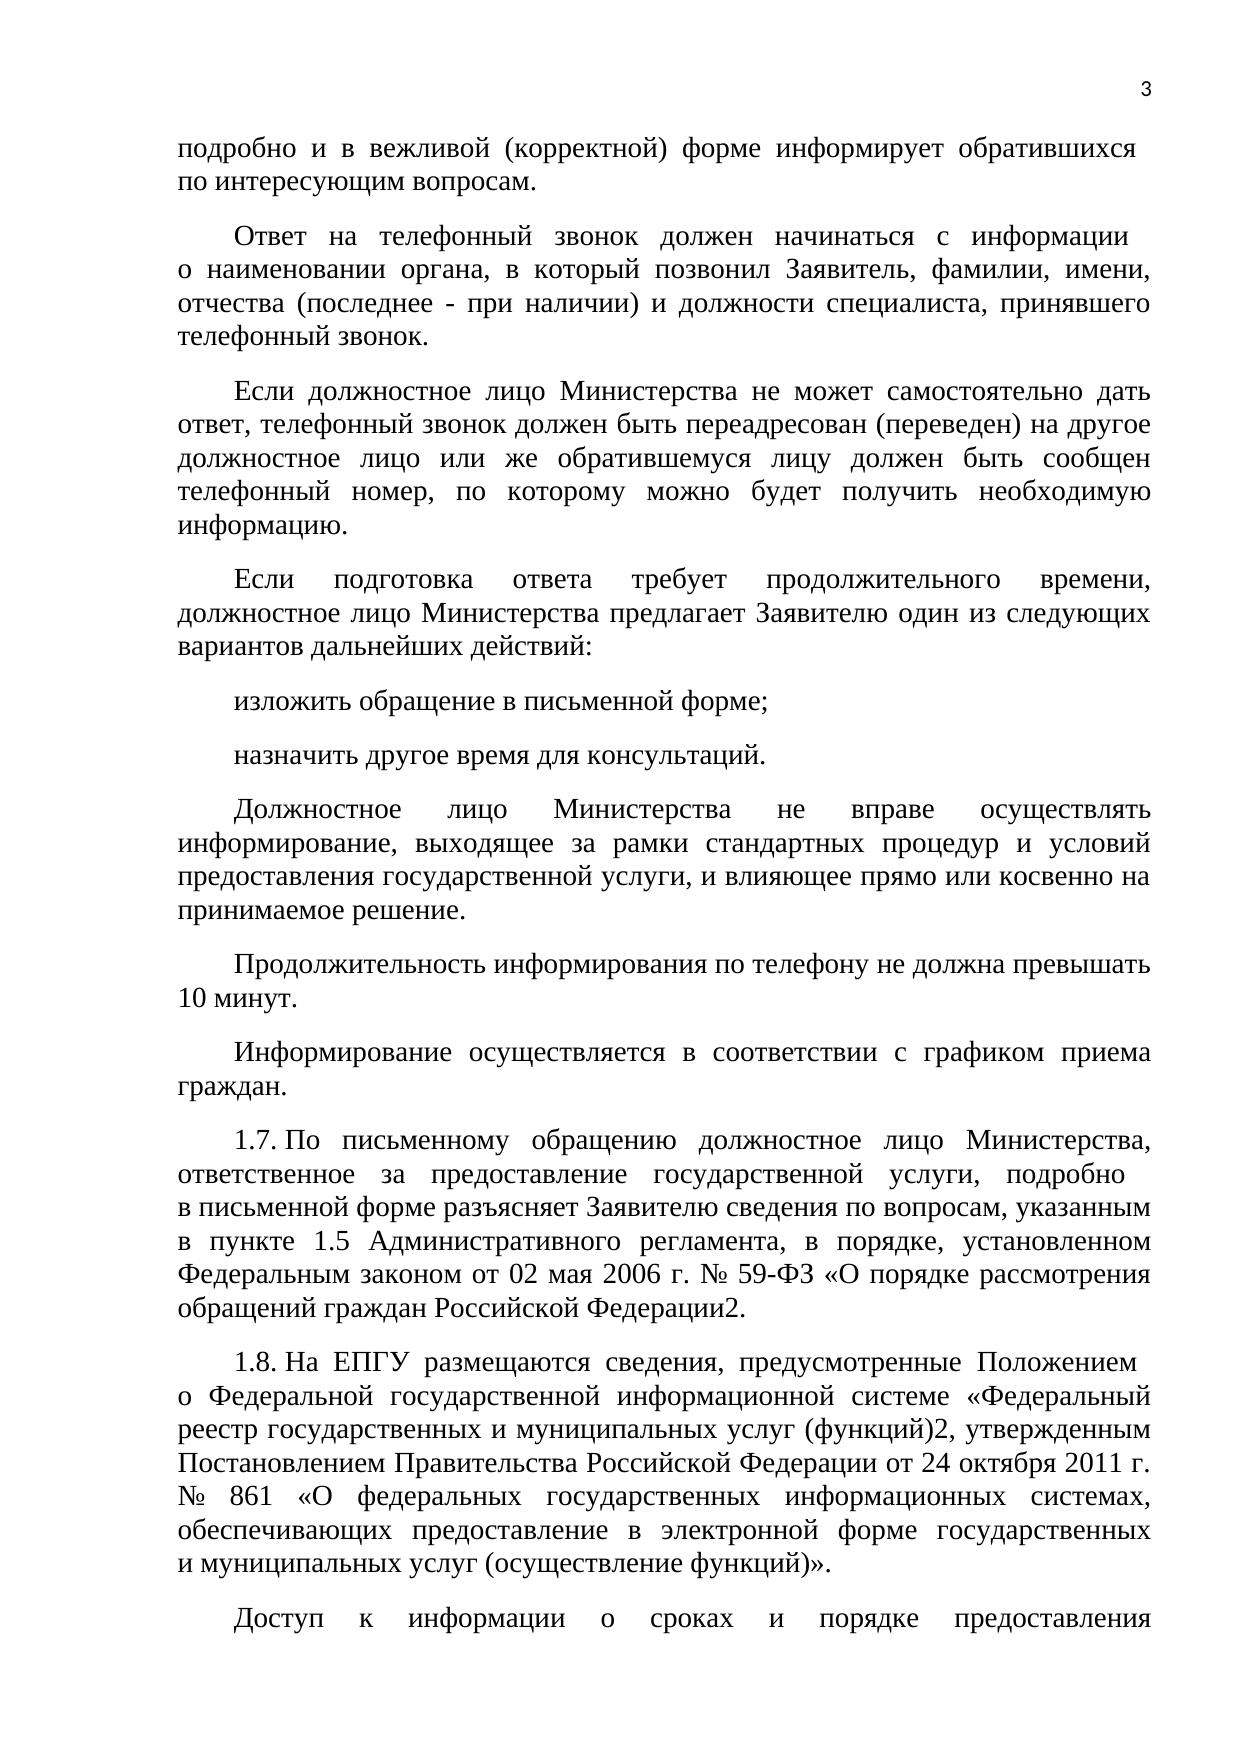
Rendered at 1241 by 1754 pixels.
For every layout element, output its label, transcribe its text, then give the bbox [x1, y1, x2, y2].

text 1.7. По письменному обращению должностное лицо Министерства, ответственное за предоставление государственной услуги, подробно в письменной форме разъясняет Заявителю сведения по вопросам, указанным в пункте 1.5 Административного регламента, в порядке, установленном Федеральным законом от 02 мая 2006 г. № 59-ФЗ «О порядке рассмотрения обращений граждан Российской Федерации2. [177, 1122, 1152, 1323]
text Ответ на телефонный звонок должен начинаться с информации о наименовании органа, в который позвонил Заявитель, фамилии, имени, отчества (последнее - при наличии) и должности специалиста, принявшего телефонный звонок. [177, 218, 1152, 352]
text Если должностное лицо Министерства не может самостоятельно дать ответ, телефонный звонок должен быть переадресован (переведен) на другое должностное лицо или же обратившемуся лицу должен быть сообщен телефонный номер, по которому можно будет получить необходимую информацию. [177, 373, 1152, 540]
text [177, 130, 1152, 197]
text Должностное лицо Министерства не вправе осуществлять информирование, выходящее за рамки стандартных процедур и условий предоставления государственной услуги, и влияющее прямо или косвенно на принимаемое решение. [177, 791, 1152, 926]
text 1.8. На ЕПГУ размещаются сведения, предусмотренные Положением о Федеральной государственной информационной системе «Федеральный реестр государственных и муниципальных услуг (функций)2, утвержденным Постановлением Правительства Российской Федерации от 24 октября 2011 г. № 861 «О федеральных государственных информационных системах, обеспечивающих предоставление в электронной форме государственных и муниципальных услуг (осуществление функций)». [177, 1344, 1152, 1579]
text Продолжительность информирования по телефону не должна превышать 10 минут. [177, 946, 1152, 1013]
text Если подготовка ответа требует продолжительного времени, должностное лицо Министерства предлагает Заявителю один из следующих вариантов дальнейших действий: [177, 561, 1152, 662]
text Информирование осуществляется в соответствии с графиком приема граждан. [177, 1034, 1152, 1101]
text назначить другое время для консультаций. [177, 737, 1152, 771]
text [177, 1600, 1152, 1633]
text изложить обращение в письменной форме; [177, 683, 1152, 716]
